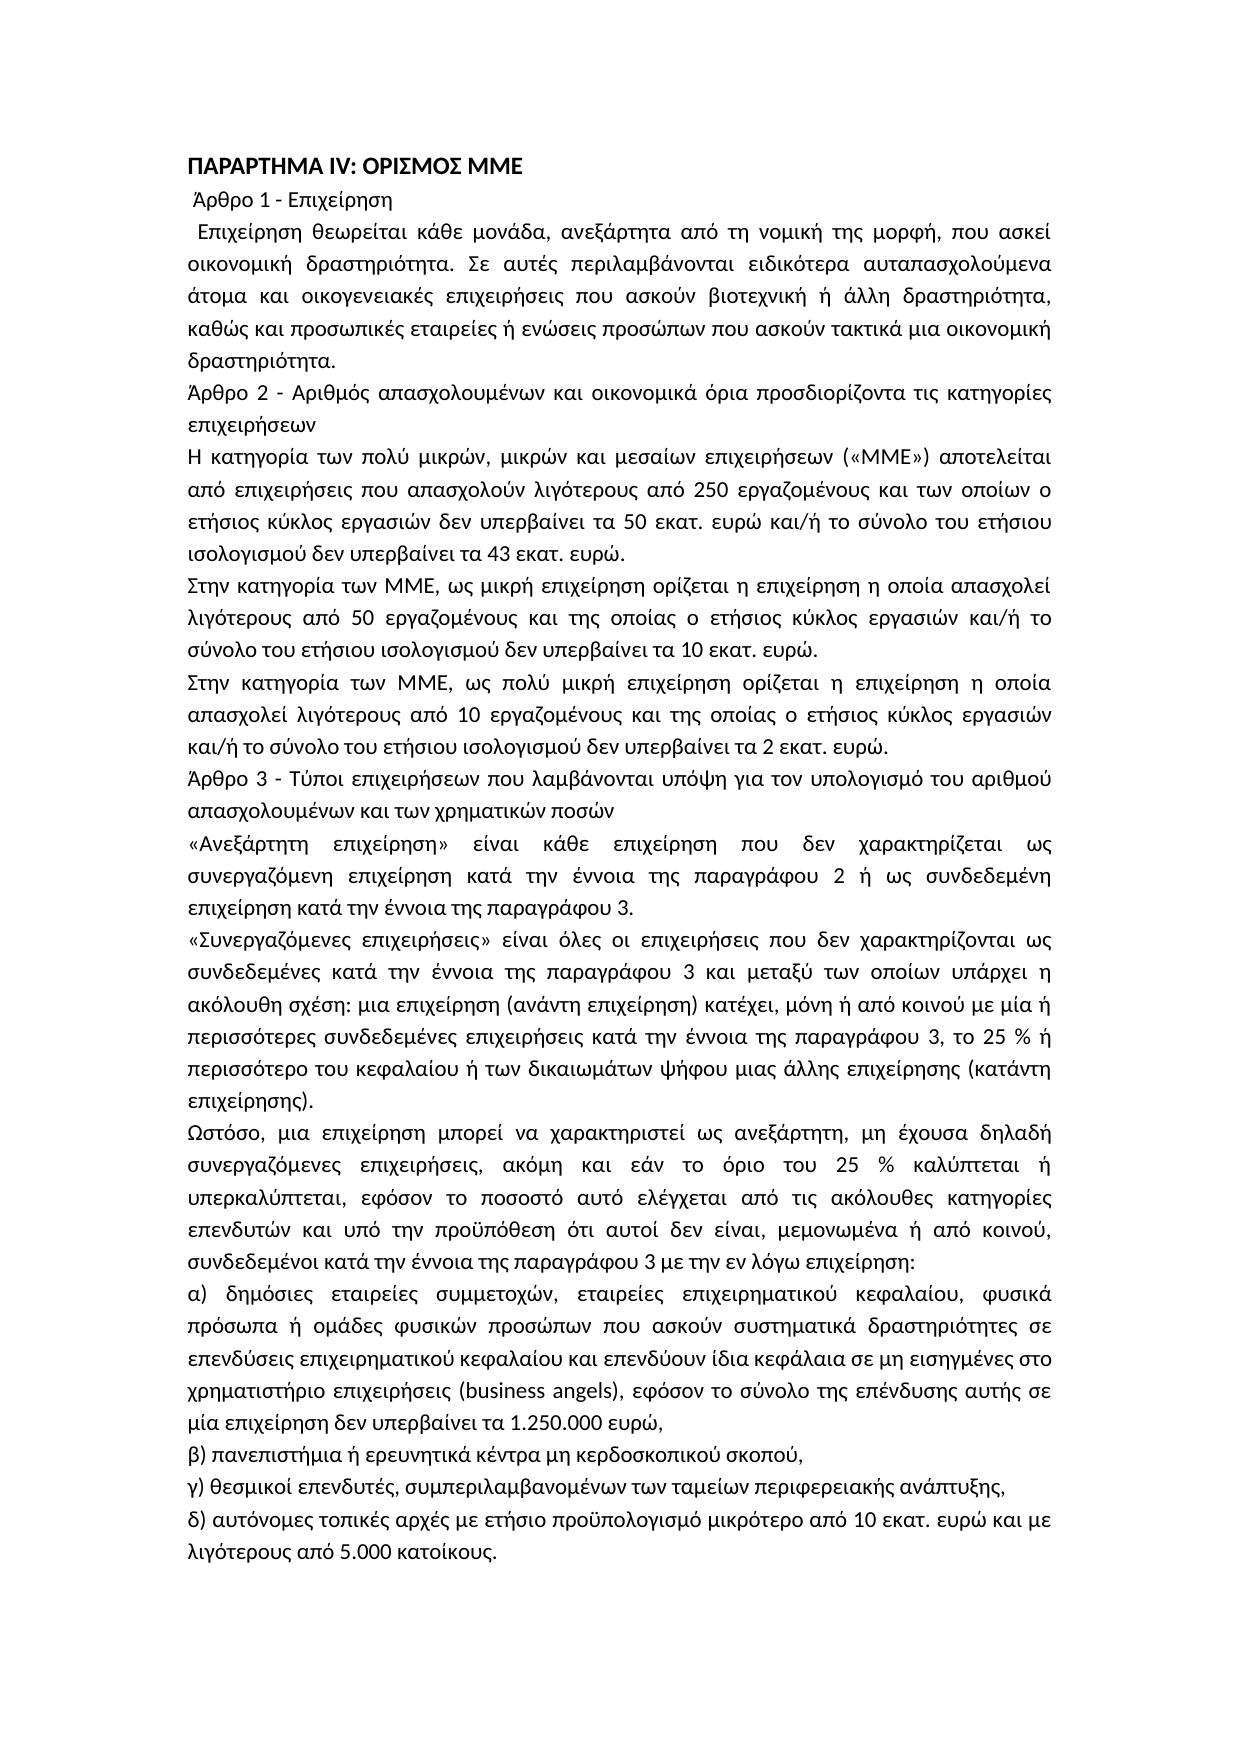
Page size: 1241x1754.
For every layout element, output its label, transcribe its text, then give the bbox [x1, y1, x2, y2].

text α) δημόσιες εταιρείες συμμετοχών, εταιρείες επιχειρηματικού κεφαλαίου, φυσικά πρόσωπα ή ομάδες φυσικών προσώπων που ασκούν συστηματικά δραστηριότητες σε επενδύσεις επιχειρηματικού κεφαλαίου και επενδύουν ίδια κεφάλαια σε μη εισηγμένες στο χρηματιστήριο επιχειρήσεις (business angels), εφόσον το σύνολο της επένδυσης αυτής σε μία επιχείρηση δεν υπερβαίνει τα 1.250.000 ευρώ, [187, 1279, 1053, 1436]
text Άρθρο 1 - Επιχείρηση [187, 185, 1053, 213]
text Στην κατηγορία των ΜΜΕ, ως πολύ μικρή επιχείρηση ορίζεται η επιχείρηση η οποία απασχολεί λιγότερους από 10 εργαζομένους και της οποίας ο ετήσιος κύκλος εργασιών και/ή το σύνολο του ετήσιου ισολογισμού δεν υπερβαίνει τα 2 εκατ. ευρώ. [187, 668, 1053, 760]
text Άρθρο 2 - Αριθμός απασχολουμένων και οικονομικά όρια προσδιορίζοντα τις κατηγορίες επιχειρήσεων [187, 378, 1053, 438]
subtitle ΠΑΡΑΡΤΗΜΑ ΙV: ΟΡΙΣΜΟΣ ΜΜΕ [187, 150, 1053, 181]
text «Συνεργαζόμενες επιχειρήσεις» είναι όλες οι επιχειρήσεις που δεν χαρακτηρίζονται ως συνδεδεμένες κατά την έννοια της παραγράφου 3 και μεταξύ των οποίων υπάρχει η ακόλουθη σχέση: μια επιχείρηση (ανάντη επιχείρηση) κατέχει, μόνη ή από κοινού με μία ή περισσότερες συνδεδεμένες επιχειρήσεις κατά την έννοια της παραγράφου 3, το 25 % ή περισσότερο του κεφαλαίου ή των δικαιωμάτων ψήφου μιας άλλης επιχείρησης (κατάντη επιχείρησης). [187, 925, 1053, 1114]
text δ) αυτόνομες τοπικές αρχές με ετήσιο προϋπολογισμό μικρότερο από 10 εκατ. ευρώ και με λιγότερους από 5.000 κατοίκους. [187, 1505, 1053, 1565]
text Άρθρο 3 - Τύποι επιχειρήσεων που λαμβάνονται υπόψη για τον υπολογισμό του αριθμού απασχολουμένων και των χρηματικών ποσών [187, 764, 1053, 824]
text «Ανεξάρτητη επιχείρηση» είναι κάθε επιχείρηση που δεν χαρακτηρίζεται ως συνεργαζόμενη επιχείρηση κατά την έννοια της παραγράφου 2 ή ως συνδεδεμένη επιχείρηση κατά την έννοια της παραγράφου 3. [187, 829, 1053, 921]
text β) πανεπιστήμια ή ερευνητικά κέντρα μη κερδοσκοπικού σκοπού, [187, 1440, 1053, 1468]
text Στην κατηγορία των ΜΜΕ, ως μικρή επιχείρηση ορίζεται η επιχείρηση η οποία απασχολεί λιγότερους από 50 εργαζομένους και της οποίας ο ετήσιος κύκλος εργασιών και/ή το σύνολο του ετήσιου ισολογισμού δεν υπερβαίνει τα 10 εκατ. ευρώ. [187, 571, 1053, 664]
text γ) θεσμικοί επενδυτές, συμπεριλαμβανομένων των ταμείων περιφερειακής ανάπτυξης, [187, 1472, 1053, 1501]
text Επιχείρηση θεωρείται κάθε μονάδα, ανεξάρτητα από τη νομική της μορφή, που ασκεί οικονομική δραστηριότητα. Σε αυτές περιλαμβάνονται ειδικότερα αυταπασχολούμενα άτομα και οικογενειακές επιχειρήσεις που ασκούν βιοτεχνική ή άλλη δραστηριότητα, καθώς και προσωπικές εταιρείες ή ενώσεις προσώπων που ασκούν τακτικά μια οικονομική δραστηριότητα. [187, 217, 1053, 374]
text Ωστόσο, μια επιχείρηση μπορεί να χαρακτηριστεί ως ανεξάρτητη, μη έχουσα δηλαδή συνεργαζόμενες επιχειρήσεις, ακόμη και εάν το όριο του 25 % καλύπτεται ή υπερκαλύπτεται, εφόσον το ποσοστό αυτό ελέγχεται από τις ακόλουθες κατηγορίες επενδυτών και υπό την προϋπόθεση ότι αυτοί δεν είναι, μεμονωμένα ή από κοινού, συνδεδεμένοι κατά την έννοια της παραγράφου 3 με την εν λόγω επιχείρηση: [187, 1118, 1053, 1275]
text Η κατηγορία των πολύ μικρών, μικρών και μεσαίων επιχειρήσεων («ΜΜΕ») αποτελείται από επιχειρήσεις που απασχολούν λιγότερους από 250 εργαζομένους και των οποίων ο ετήσιος κύκλος εργασιών δεν υπερβαίνει τα 50 εκατ. ευρώ και/ή το σύνολο του ετήσιου ισολογισμού δεν υπερβαίνει τα 43 εκατ. ευρώ. [187, 442, 1053, 567]
